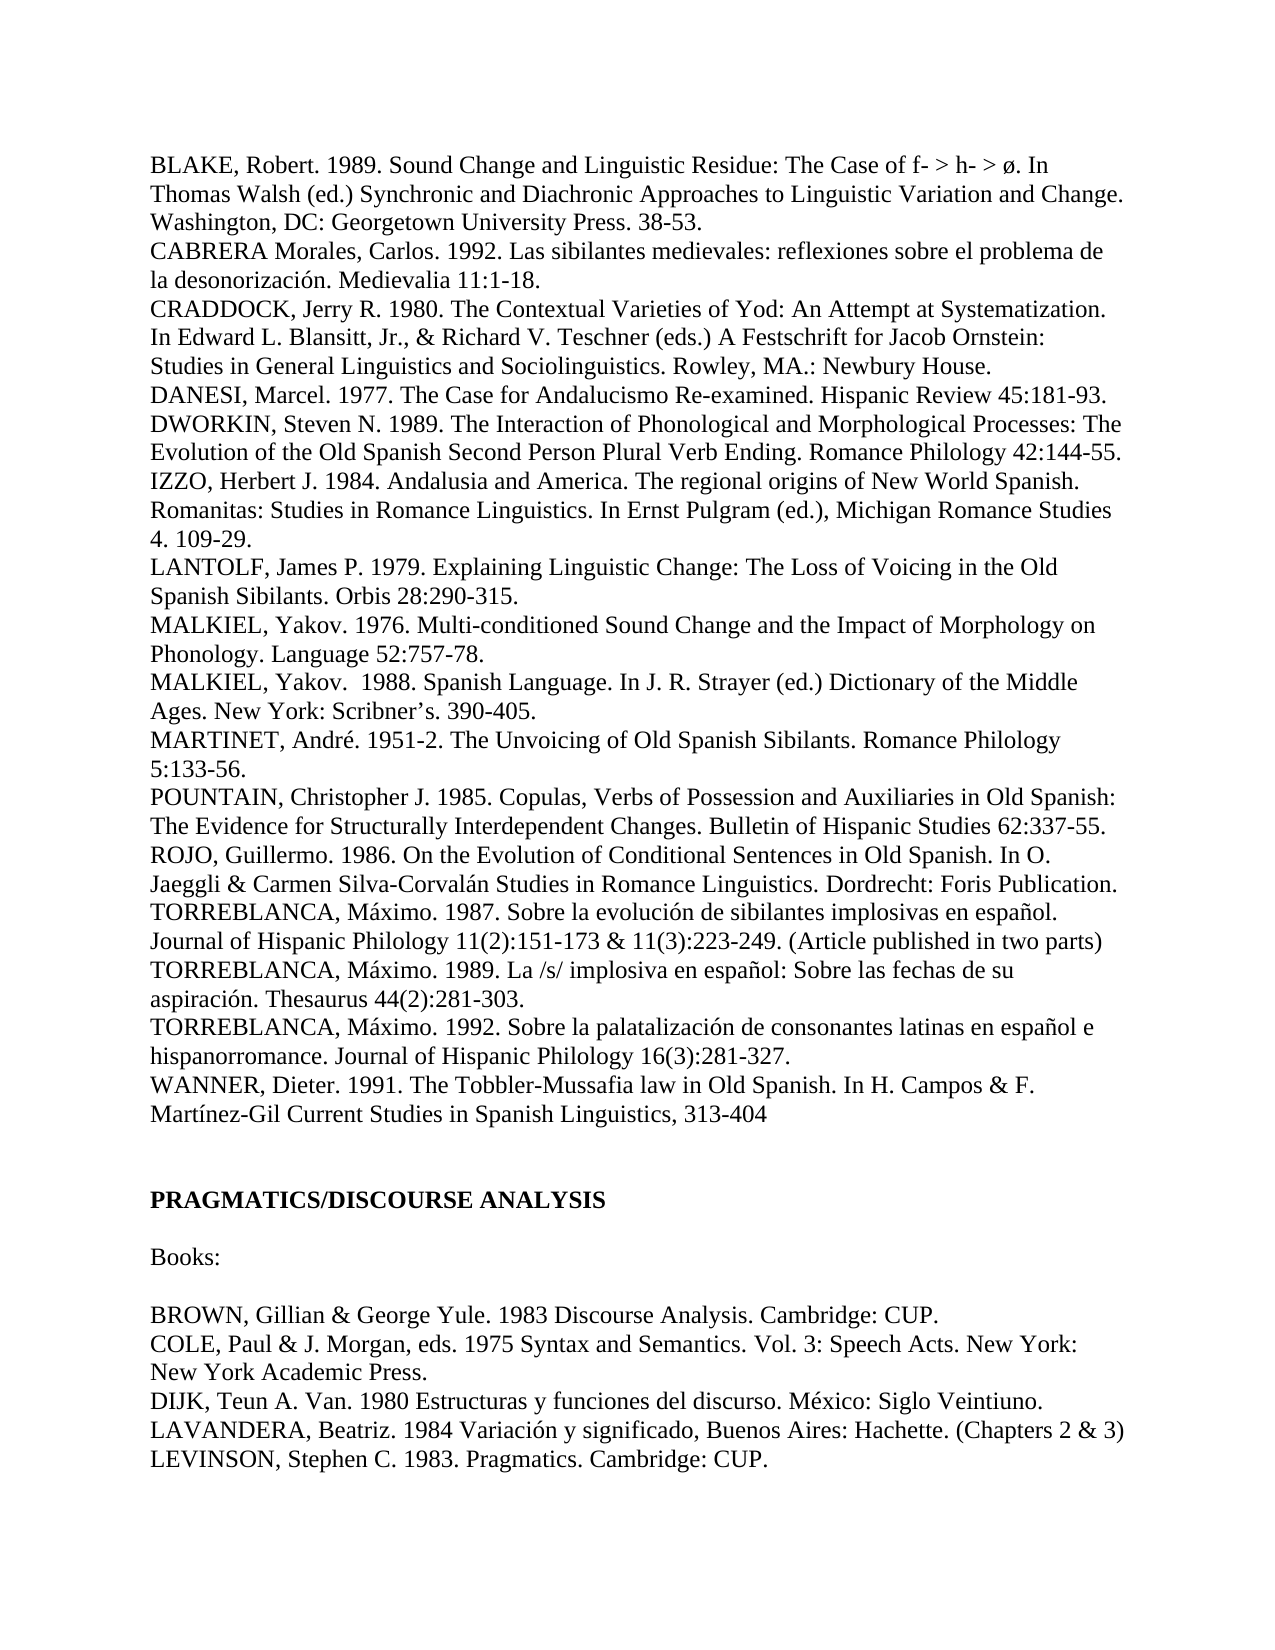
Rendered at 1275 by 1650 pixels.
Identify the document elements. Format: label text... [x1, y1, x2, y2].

text TORREBLANCA, Máximo. 1992. Sobre la palatalización de consonantes latinas en español e hispanorromance. Journal of Hispanic Philology 16(3):281-327. [150, 1012, 1125, 1070]
text Books: [150, 1242, 1125, 1271]
text LANTOLF, James P. 1979. Explaining Linguistic Change: The Loss of Voicing in the Old Spanish Sibilants. Orbis 28:290-315. [150, 552, 1125, 610]
text COLE, Paul & J. Morgan, eds. 1975 Syntax and Semantics. Vol. 3: Speech Acts. New York: New York Academic Press. [150, 1329, 1125, 1386]
text DANESI, Marcel. 1977. The Case for Andalucismo Re-examined. Hispanic Review 45:181-93. [150, 380, 1125, 409]
text CABRERA Morales, Carlos. 1992. Las sibilantes medievales: reflexiones sobre el problema de la desonorización. Medievalia 11:1-18. [150, 236, 1125, 294]
text POUNTAIN, Christopher J. 1985. Copulas, Verbs of Possession and Auxiliaries in Old Spanish: The Evidence for Structurally Interdependent Changes. Bulletin of Hispanic Studies 62:337-55. [150, 782, 1125, 840]
text WANNER, Dieter. 1991. The Tobbler-Mussafia law in Old Spanish. In H. Campos & F. Martínez-Gil Current Studies in Spanish Linguistics, 313-404 [150, 1070, 1125, 1127]
text MALKIEL, Yakov. 1988. Spanish Language. In J. R. Strayer (ed.) Dictionary of the Middle Ages. New York: Scribner’s. 390-405. [150, 667, 1125, 725]
text TORREBLANCA, Máximo. 1989. La /s/ implosiva en español: Sobre las fechas de su aspiración. Thesaurus 44(2):281-303. [150, 955, 1125, 1012]
text DIJK, Teun A. Van. 1980 Estructuras y funciones del discurso. México: Siglo Veintiuno. [150, 1386, 1125, 1415]
text BLAKE, Robert. 1989. Sound Change and Linguistic Residue: The Case of f- > h- > ø. In Thomas Walsh (ed.) Synchronic and Diachronic Approaches to Linguistic Variation and Change. Washington, DC: Georgetown University Press. 38-53. [150, 150, 1125, 236]
text MALKIEL, Yakov. 1976. Multi-conditioned Sound Change and the Impact of Morphology on Phonology. Language 52:757-78. [150, 610, 1125, 667]
text DWORKIN, Steven N. 1989. The Interaction of Phonological and Morphological Processes: The Evolution of the Old Spanish Second Person Plural Verb Ending. Romance Philology 42:144-55. [150, 409, 1125, 466]
text BROWN, Gillian & George Yule. 1983 Discourse Analysis. Cambridge: CUP. [150, 1300, 1125, 1329]
text PRAGMATICS/DISCOURSE ANALYSIS [150, 1185, 1125, 1214]
text TORREBLANCA, Máximo. 1987. Sobre la evolución de sibilantes implosivas en español. Journal of Hispanic Philology 11(2):151-173 & 11(3):223-249. (Article published in two parts) [150, 897, 1125, 955]
text CRADDOCK, Jerry R. 1980. The Contextual Varieties of Yod: An Attempt at Systematization. In Edward L. Blansitt, Jr., & Richard V. Teschner (eds.) A Festschrift for Jacob Ornstein: Studies in General Linguistics and Sociolinguistics. Rowley, MA.: Newbury House. [150, 294, 1125, 380]
text LEVINSON, Stephen C. 1983. Pragmatics. Cambridge: CUP. [150, 1444, 1125, 1472]
text LAVANDERA, Beatriz. 1984 Variación y significado, Buenos Aires: Hachette. (Chapters 2 & 3) [150, 1415, 1125, 1444]
text IZZO, Herbert J. 1984. Andalusia and America. The regional origins of New World Spanish. Romanitas: Studies in Romance Linguistics. In Ernst Pulgram (ed.), Michigan Romance Studies 4. 109-29. [150, 466, 1125, 552]
text MARTINET, André. 1951-2. The Unvoicing of Old Spanish Sibilants. Romance Philology 5:133-56. [150, 725, 1125, 782]
text ROJO, Guillermo. 1986. On the Evolution of Conditional Sentences in Old Spanish. In O. Jaeggli & Carmen Silva-Corvalán Studies in Romance Linguistics. Dordrecht: Foris Publication. [150, 840, 1125, 897]
